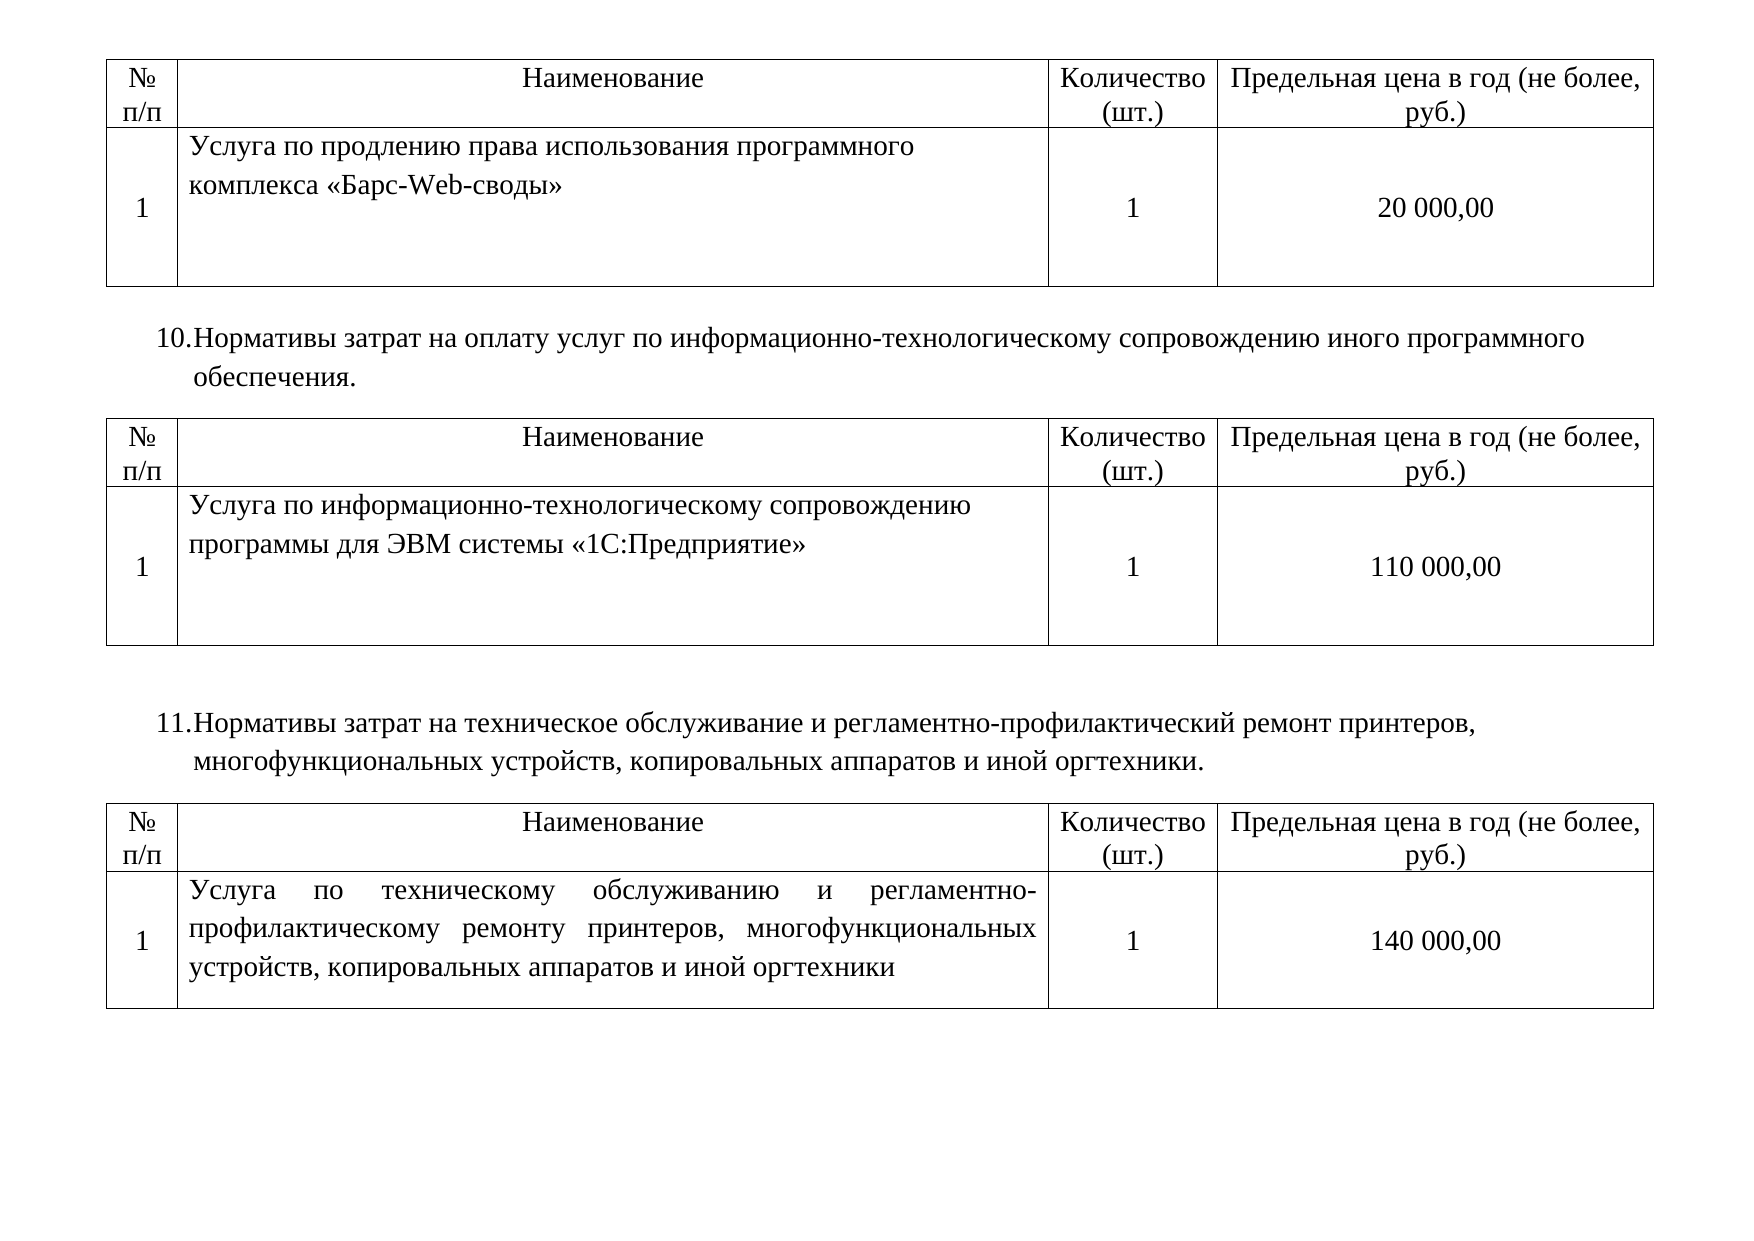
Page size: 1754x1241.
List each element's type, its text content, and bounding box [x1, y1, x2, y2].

list Нормативы затрат на техническое обслуживание и регламентно-профилактический ремонт принтеров, многофункциональных устройств, копировальных аппаратов и иной оргтехники. [156, 705, 1636, 777]
table_cell 110 000,00 [1218, 487, 1653, 644]
table_cell 1 [107, 872, 177, 1007]
table_header № п/п [107, 419, 177, 486]
table_header № п/п [107, 60, 177, 127]
table_cell 140 000,00 [1218, 872, 1653, 1007]
table_header Наименование [178, 419, 1048, 486]
table_header Наименование [178, 804, 1048, 871]
table_cell Услуга по продлению права использования программного комплекса «Барс-Web-своды» [178, 128, 1048, 286]
table_header Предельная цена в год (не более, руб.) [1218, 804, 1653, 871]
table_header Предельная цена в год (не более, руб.) [1218, 60, 1653, 127]
table_cell 1 [1049, 872, 1217, 1007]
table_header Наименование [178, 60, 1048, 127]
table_cell Услуга по техническому обслуживанию и регламентно-профилактическому ремонту принтеров, многофункциональных устройств, копировальных аппаратов и иной оргтехники [178, 872, 1048, 1007]
table_header Предельная цена в год (не более, руб.) [1218, 419, 1653, 486]
table_cell 1 [1049, 128, 1217, 286]
table_cell Услуга по информационно-технологическому сопровождению программы для ЭВМ системы «1С:Предприятие» [178, 487, 1048, 644]
table_cell 1 [107, 128, 177, 286]
table_header Количество (шт.) [1049, 60, 1217, 127]
table_cell 1 [1049, 487, 1217, 644]
list Нормативы затрат на оплату услуг по информационно-технологическому сопровождению иного программного обеспечения. [156, 320, 1636, 392]
table_cell 20 000,00 [1218, 128, 1653, 286]
table_header № п/п [107, 804, 177, 871]
table_cell 1 [107, 487, 177, 644]
table_header Количество (шт.) [1049, 419, 1217, 486]
table_header Количество (шт.) [1049, 804, 1217, 871]
